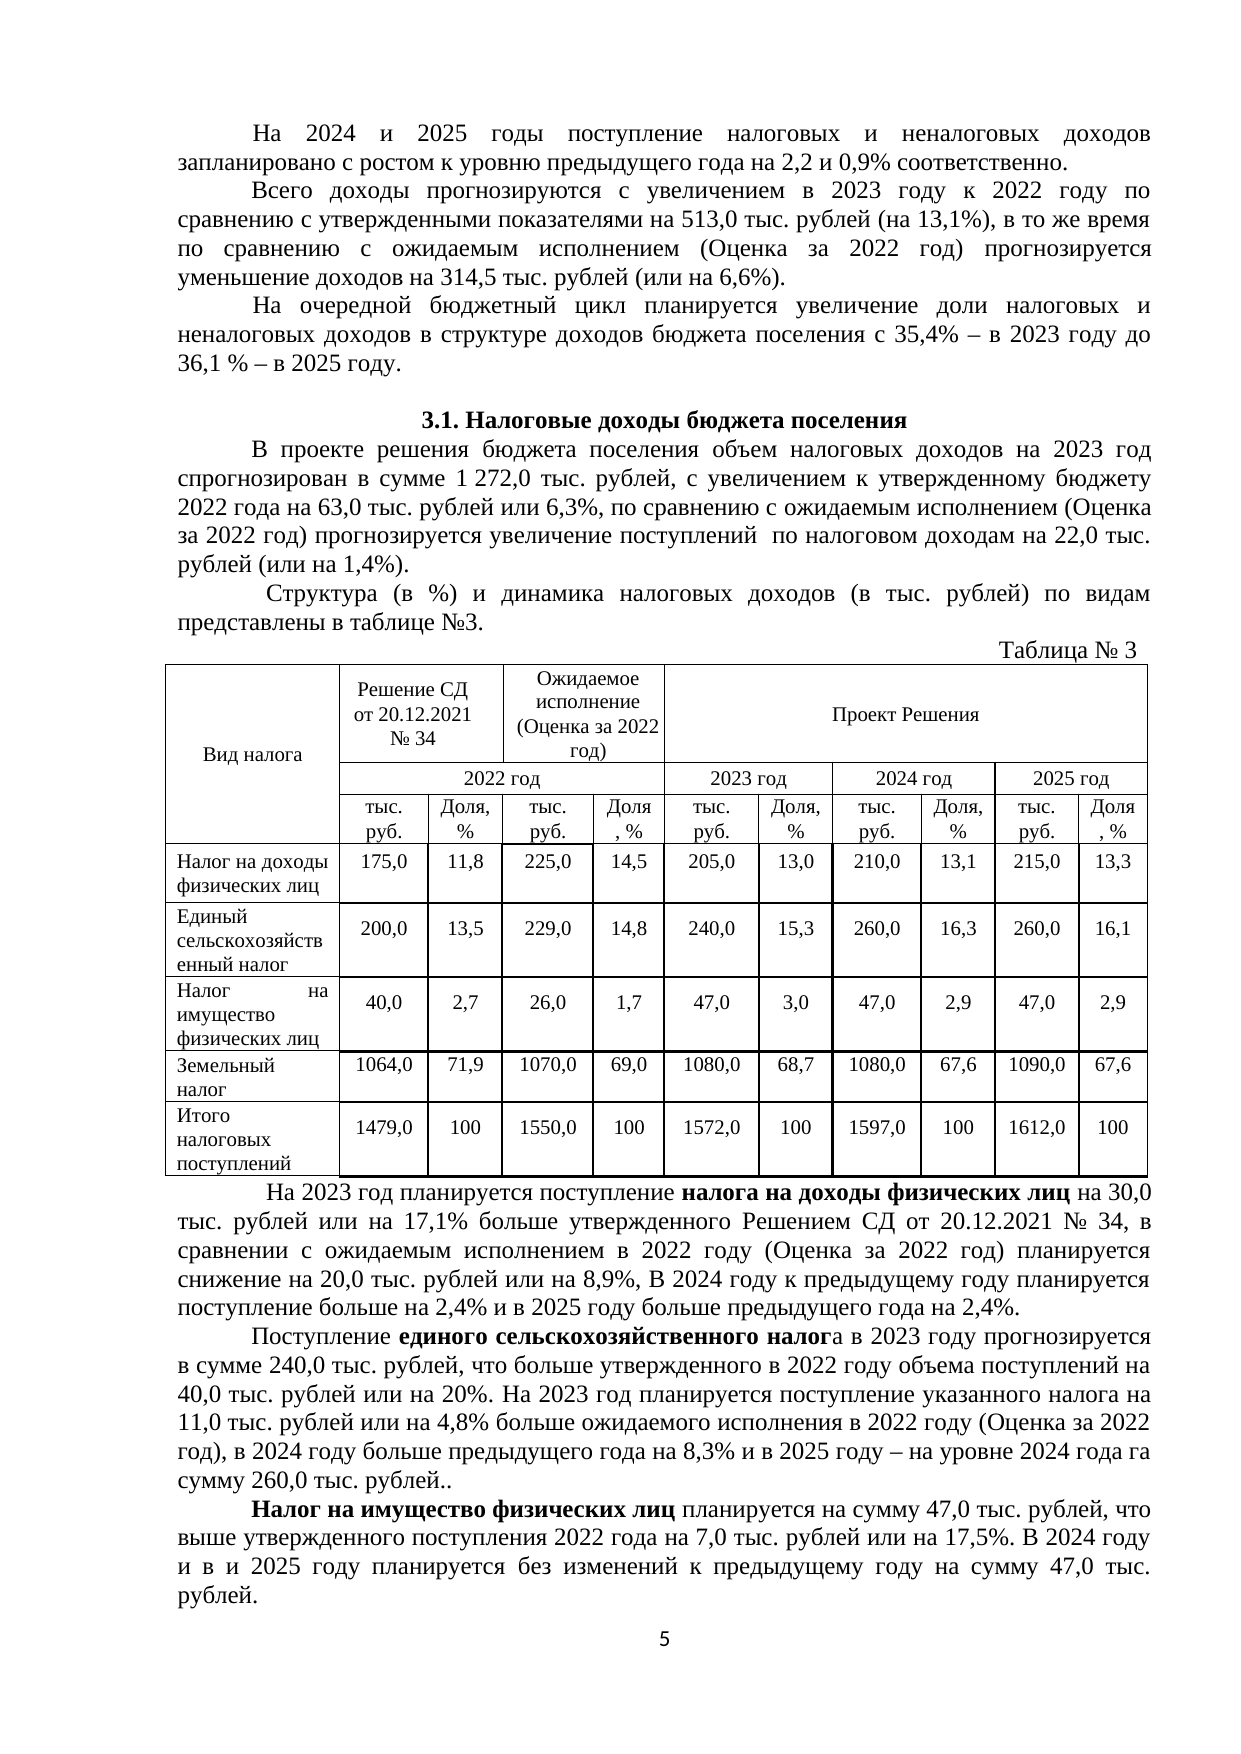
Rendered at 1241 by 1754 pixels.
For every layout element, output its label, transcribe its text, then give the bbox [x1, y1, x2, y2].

table_cell 210,0 [834, 844, 920, 902]
table_cell 69,0 [594, 1053, 663, 1101]
table_cell 71,9 [429, 1053, 501, 1101]
table_cell 100 [1080, 1103, 1147, 1175]
table_cell Доля, % [759, 795, 832, 843]
table_cell 1479,0 [340, 1103, 427, 1175]
table_cell 205,0 [665, 844, 758, 902]
table_cell Земельный налог [166, 1051, 339, 1101]
table_cell 68,7 [760, 1053, 831, 1101]
table_cell Итого налоговых поступлений [166, 1102, 339, 1175]
table_cell 47,0 [996, 978, 1078, 1050]
table_cell 1090,0 [996, 1053, 1078, 1101]
table_cell 100 [594, 1103, 663, 1175]
table_cell 200,0 [340, 904, 427, 976]
table_cell 100 [922, 1103, 994, 1175]
table_cell 1612,0 [996, 1103, 1078, 1175]
table_cell 40,0 [340, 978, 427, 1050]
text На 2023 год планируется поступление налога на доходы физических лиц на 30,0 тыс. рублей или на 17,1% больше утвержденного Решением СД от 20.12.2021 № 34, в сравнении с ожидаемым исполнением в 2022 году (Оценка за 2022 год) планируется снижение на 20,0 тыс. рублей или на 8,9%, В 2024 году к предыдущему году планируется поступление больше на 2,4% и в 2025 году больше предыдущего года на 2,4%. [177, 1177, 1152, 1321]
text 3.1. Налоговые доходы бюджета поселения [177, 406, 1152, 434]
table_cell 14,8 [594, 904, 663, 976]
text Поступление единого сельскохозяйственного налога в 2023 году прогнозируется в сумме 240,0 тыс. рублей, что больше утвержденного в 2022 году объема поступлений на 40,0 тыс. рублей или на 20%. На 2023 год планируется поступление указанного налога на 11,0 тыс. рублей или на 4,8% больше ожидаемого исполнения в 2022 году (Оценка за 2022 год), в 2024 году больше предыдущего года на 8,3% и в 2025 году – на уровне 2024 года га сумму 260,0 тыс. рублей.. [177, 1321, 1152, 1494]
table_cell 215,0 [996, 844, 1078, 902]
text Налог на имущество физических лиц планируется на сумму 47,0 тыс. рублей, что выше утвержденного поступления 2022 года на 7,0 тыс. рублей или на 17,5%. В 2024 году и в и 2025 году планируется без изменений к предыдущему году на сумму 47,0 тыс. рублей. [177, 1494, 1152, 1609]
table_cell 2,9 [922, 978, 994, 1050]
table_cell 2022 год [340, 763, 664, 793]
table_cell 15,3 [760, 904, 831, 976]
text Таблица № 3 [177, 636, 1137, 664]
table_cell 1597,0 [834, 1103, 920, 1175]
table_cell 47,0 [834, 978, 920, 1050]
table_cell 100 [429, 1103, 501, 1175]
table_cell 2023 год [665, 763, 832, 793]
table_cell Налог на имущество физических лиц [166, 977, 339, 1050]
table_cell 1080,0 [834, 1053, 920, 1101]
table_cell тыс. руб. [665, 795, 758, 843]
table_cell 1064,0 [340, 1053, 427, 1101]
table_cell 100 [760, 1103, 831, 1175]
table_cell тыс. руб. [340, 795, 428, 843]
table_cell 3,0 [760, 978, 831, 1050]
table_cell 67,6 [922, 1053, 994, 1101]
table_cell тыс. руб. [833, 795, 921, 843]
table_cell 13,3 [1080, 844, 1147, 902]
table_header Ожидаемое исполнение (Оценка за 2022 год) [504, 665, 664, 762]
text В проекте решения бюджета поселения объем налоговых доходов на 2023 год спрогнозирован в сумме 1 272,0 тыс. рублей, с увеличением к утвержденному бюджету 2022 года на 63,0 тыс. рублей или 6,3%, по сравнению с ожидаемым исполнением (Оценка за 2022 год) прогнозируется увеличение поступлений по налоговом доходам на 22,0 тыс. рублей (или на 1,4%). [177, 434, 1152, 578]
table_cell 1070,0 [503, 1053, 592, 1101]
table_cell 13,1 [922, 844, 994, 902]
table_cell тыс. руб. [503, 795, 593, 843]
text Структура (в %) и динамика налоговых доходов (в тыс. рублей) по видам представлены в таблице №3. [177, 578, 1152, 636]
table_header Проект Решения [665, 665, 1147, 762]
table_cell 11,8 [429, 844, 501, 902]
table_cell 260,0 [996, 904, 1078, 976]
table_cell 225,0 [503, 845, 592, 902]
table_cell Единый сельскохозяйственный налог [166, 903, 339, 976]
table_cell 2025 год [996, 763, 1147, 793]
table_cell 16,3 [922, 904, 994, 976]
table_cell 175,0 [340, 844, 427, 902]
table_cell Доля, % [1079, 795, 1147, 843]
table_cell Налог на доходы физических лиц [166, 844, 339, 902]
text Всего доходы прогнозируются с увеличением в 2023 году к 2022 году по сравнению с утвержденными показателями на 513,0 тыс. рублей (на 13,1%), в то же время по сравнению с ожидаемым исполнением (Оценка за 2022 год) прогнозируется уменьшение доходов на 314,5 тыс. рублей (или на 6,6%). [177, 176, 1152, 291]
table_cell 13,5 [429, 904, 501, 976]
table_cell 2,7 [429, 978, 501, 1050]
table_header Вид налога [166, 665, 339, 843]
table_cell 1,7 [594, 978, 663, 1050]
table_cell 67,6 [1080, 1053, 1147, 1101]
table_cell 26,0 [503, 978, 592, 1050]
table_cell 47,0 [665, 978, 758, 1050]
table_header Решение СД от 20.12.2021 № 34 [340, 665, 503, 762]
table_cell Доля, % [594, 795, 664, 843]
table_cell Доля, % [429, 795, 502, 843]
table_cell тыс. руб. [996, 795, 1078, 843]
text На 2024 и 2025 годы поступление налоговых и неналоговых доходов запланировано с ростом к уровню предыдущего года на 2,2 и 0,9% соответственно. [177, 118, 1152, 176]
text На очередной бюджетный цикл планируется увеличение доли налоговых и неналоговых доходов в структуре доходов бюджета поселения с 35,4% – в 2023 году до 36,1 % – в 2025 году. [177, 291, 1152, 377]
table_cell 13,0 [760, 844, 831, 902]
table_cell Доля, % [922, 795, 994, 843]
table_cell 229,0 [503, 904, 592, 976]
table_cell 260,0 [834, 904, 920, 976]
table_cell 240,0 [665, 904, 758, 976]
table_cell 1572,0 [665, 1103, 758, 1175]
table_cell 1550,0 [503, 1103, 592, 1175]
table_cell 16,1 [1080, 904, 1147, 976]
table_cell 2024 год [833, 763, 994, 793]
table_cell 2,9 [1080, 978, 1147, 1050]
table_cell 14,5 [594, 844, 663, 902]
table_cell 1080,0 [665, 1053, 758, 1101]
